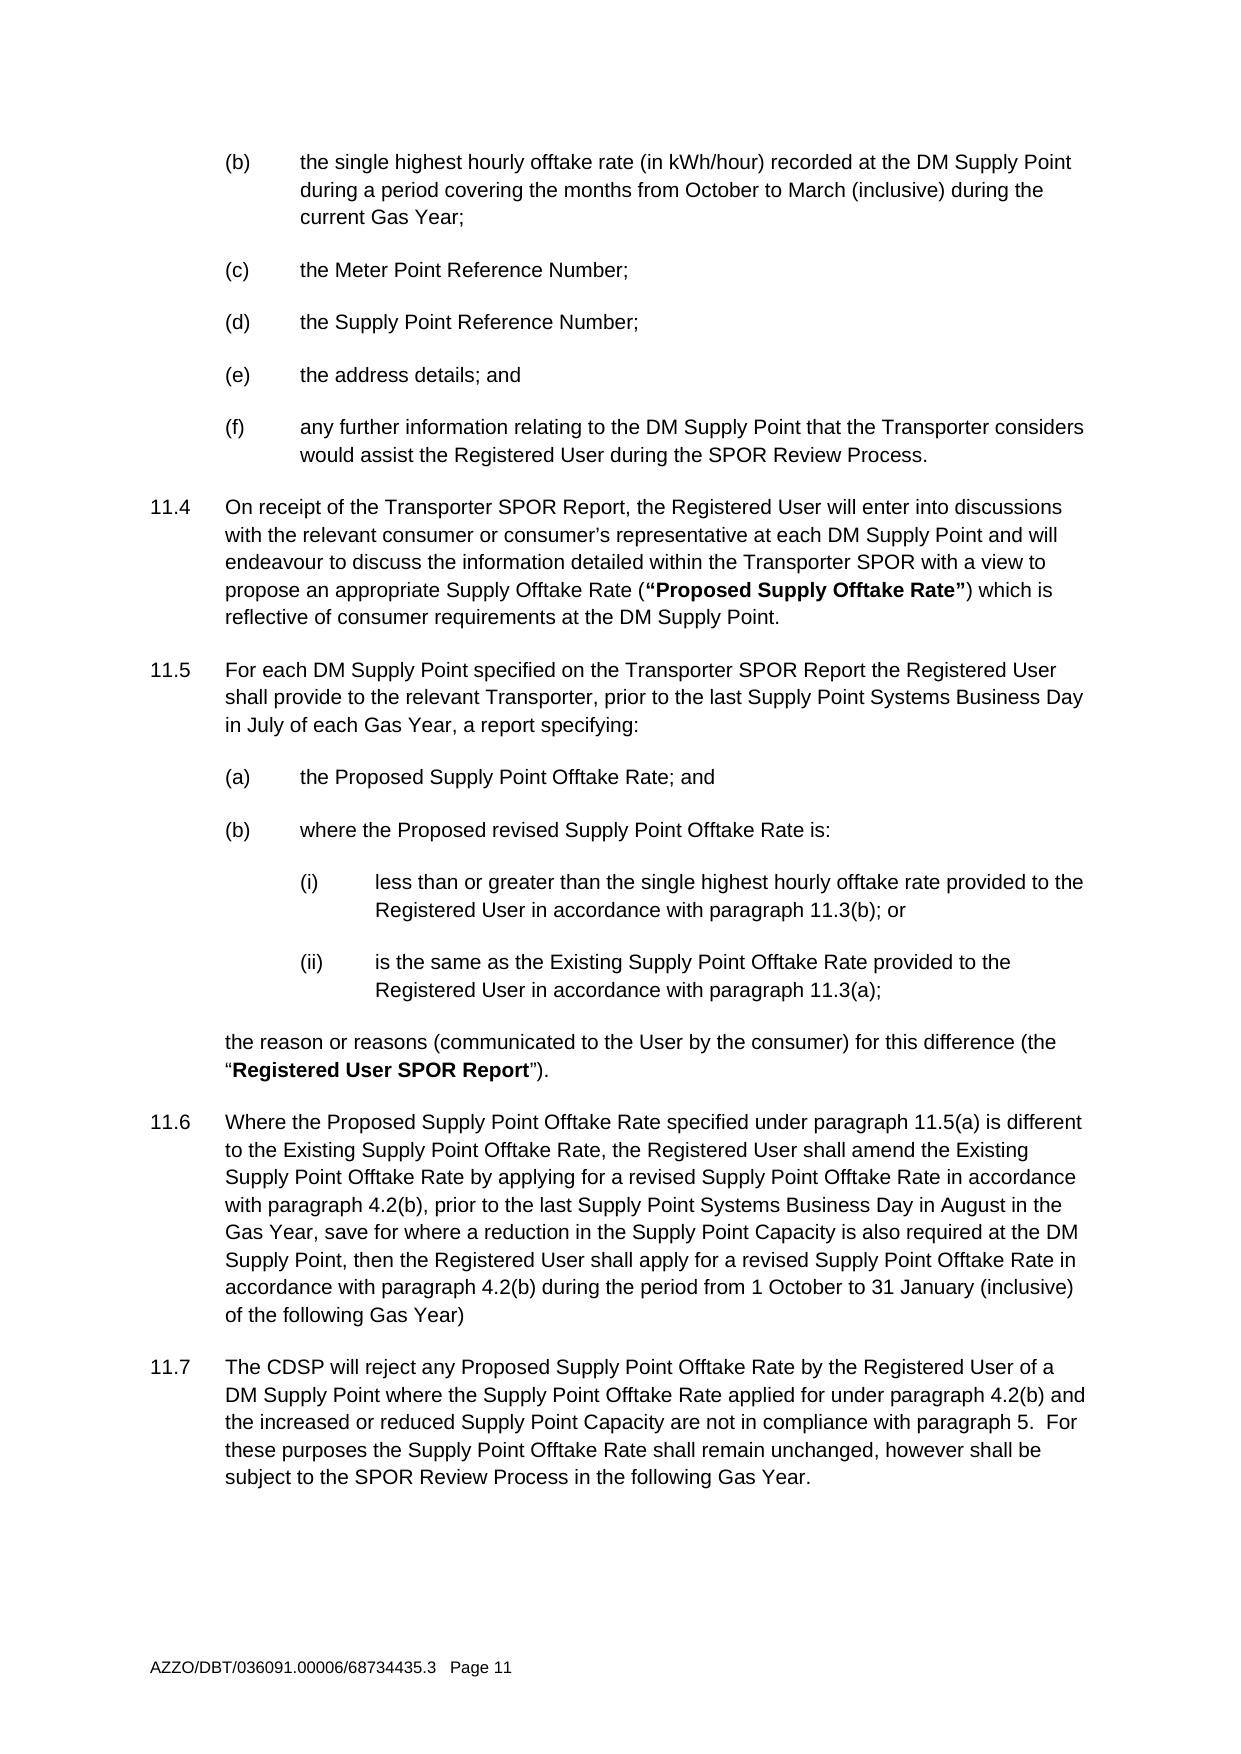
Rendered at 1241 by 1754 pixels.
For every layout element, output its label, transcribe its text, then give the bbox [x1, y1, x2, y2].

text Where the Proposed Supply Point Offtake Rate specified under paragraph 11.5(a) is different to the Existing Supply Point Offtake Rate, the Registered User shall amend the Existing Supply Point Offtake Rate by applying for a revised Supply Point Offtake Rate in accordance with paragraph 4.2(b), prior to the last Supply Point Systems Business Day in August in the Gas Year, save for where a reduction in the Supply Point Capacity is also required at the DM Supply Point, then the Registered User shall apply for a revised Supply Point Offtake Rate in accordance with paragraph 4.2(b) during the period from 1 October to 31 January (inclusive) of the following Gas Year) [150, 1110, 1090, 1326]
text the address details; and [225, 362, 1090, 386]
text less than or greater than the single highest hourly offtake rate provided to the Registered User in accordance with paragraph 11.3(b); or [300, 870, 1090, 921]
text the reason or reasons (communicated to the User by the consumer) for this difference (the “Registered User SPOR Report”). [225, 1030, 1090, 1081]
text the single highest hourly offtake rate (in kWh/hour) recorded at the DM Supply Point during a period covering the months from October to March (inclusive) during the current Gas Year; [225, 150, 1090, 229]
text the Supply Point Reference Number; [225, 310, 1090, 334]
text the Meter Point Reference Number; [225, 257, 1090, 281]
text The CDSP will reject any Proposed Supply Point Offtake Rate by the Registered User of a DM Supply Point where the Supply Point Offtake Rate applied for under paragraph 4.2(b) and the increased or reduced Supply Point Capacity are not in compliance with paragraph 5. For these purposes the Supply Point Offtake Rate shall remain unchanged, however shall be subject to the SPOR Review Process in the following Gas Year. [150, 1355, 1090, 1489]
text where the Proposed revised Supply Point Offtake Rate is: [225, 817, 1090, 841]
text any further information relating to the DM Supply Point that the Transporter considers would assist the Registered User during the SPOR Review Process. [225, 415, 1090, 466]
text the Proposed Supply Point Offtake Rate; and [225, 765, 1090, 789]
text is the same as the Existing Supply Point Offtake Rate provided to the Registered User in accordance with paragraph 11.3(a); [300, 950, 1090, 1001]
text On receipt of the Transporter SPOR Report, the Registered User will enter into discussions with the relevant consumer or consumer’s representative at each DM Supply Point and will endeavour to discuss the information detailed within the Transporter SPOR with a view to propose an appropriate Supply Offtake Rate (“Proposed Supply Offtake Rate”) which is reflective of consumer requirements at the DM Supply Point. [150, 495, 1090, 629]
text For each DM Supply Point specified on the Transporter SPOR Report the Registered User shall provide to the relevant Transporter, prior to the last Supply Point Systems Business Day in July of each Gas Year, a report specifying: [150, 657, 1090, 736]
